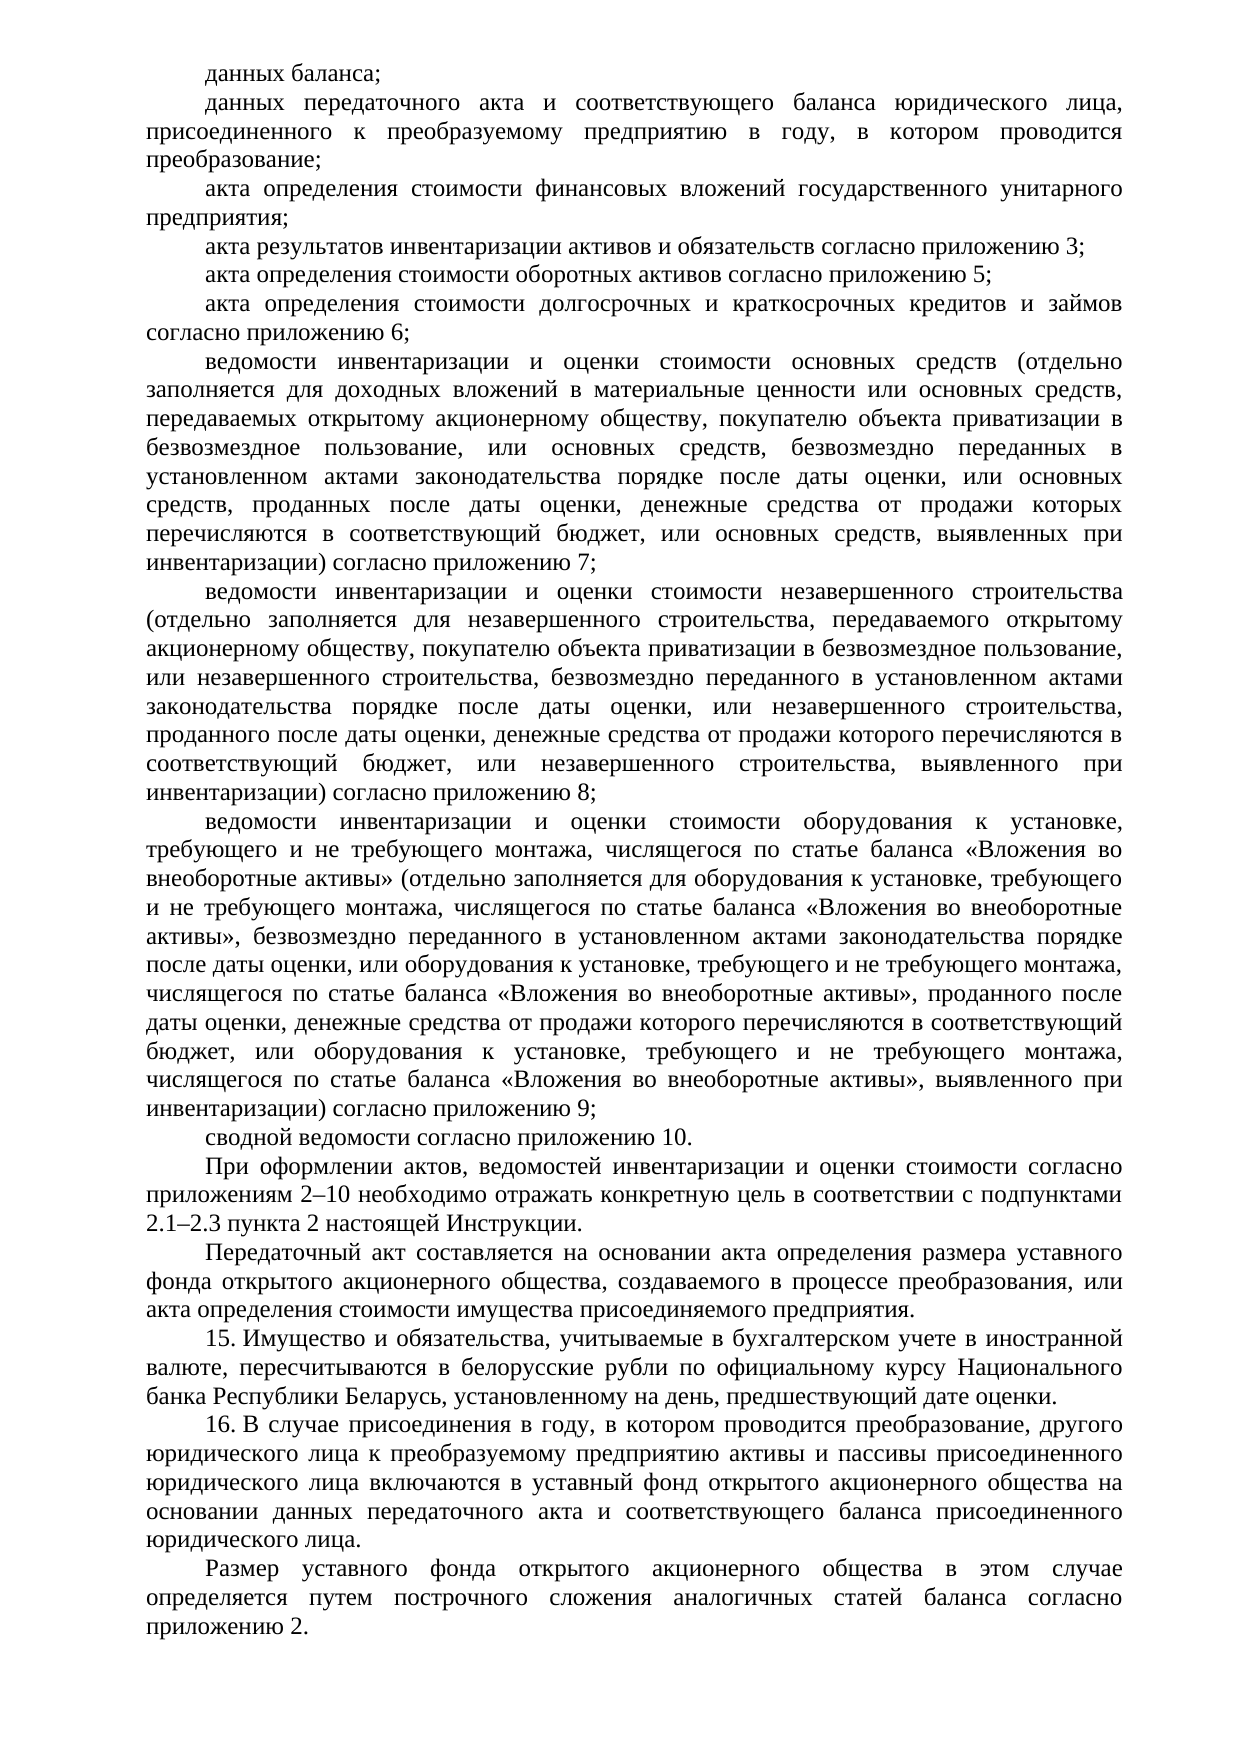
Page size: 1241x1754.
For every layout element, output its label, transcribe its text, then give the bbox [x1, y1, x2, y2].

text акта определения стоимости долгосрочных и краткосрочных кредитов и займов согласно приложению 6; [146, 288, 1123, 346]
text акта определения стоимости оборотных активов согласно приложению 5; [146, 259, 1123, 288]
text Передаточный акт составляется на основании акта определения размера уставного фонда открытого акционерного общества, создаваемого в процессе преобразования, или акта определения стоимости имущества присоединяемого предприятия. [146, 1237, 1123, 1323]
text ведомости инвентаризации и оценки стоимости основных средств (отдельно заполняется для доходных вложений в материальные ценности или основных средств, передаваемых открытому акционерному обществу, покупателю объекта приватизации в безвозмездное пользование, или основных средств, безвозмездно переданных в установленном актами законодательства порядке после даты оценки, или основных средств, проданных после даты оценки, денежные средства от продажи которых перечисляются в соответствующий бюджет, или основных средств, выявленных при инвентаризации) согласно приложению 7; [146, 346, 1123, 576]
text данных баланса; [146, 58, 1123, 87]
text Размер уставного фонда открытого акционерного общества в этом случае определяется путем построчного сложения аналогичных статей баланса согласно приложению 2. [146, 1553, 1123, 1639]
text сводной ведомости согласно приложению 10. [146, 1122, 1123, 1151]
text При оформлении актов, ведомостей инвентаризации и оценки стоимости согласно приложениям 2–10 необходимо отражать конкретную цель в соответствии с подпунктами 2.1–2.3 пункта 2 настоящей Инструкции. [146, 1151, 1123, 1237]
text данных передаточного акта и соответствующего баланса юридического лица, присоединенного к преобразуемому предприятию в году, в котором проводится преобразование; [146, 87, 1123, 173]
text акта определения стоимости финансовых вложений государственного унитарного предприятия; [146, 173, 1123, 231]
text ведомости инвентаризации и оценки стоимости незавершенного строительства (отдельно заполняется для незавершенного строительства, передаваемого открытому акционерному обществу, покупателю объекта приватизации в безвозмездное пользование, или незавершенного строительства, безвозмездно переданного в установленном актами законодательства порядке после даты оценки, или незавершенного строительства, проданного после даты оценки, денежные средства от продажи которого перечисляются в соответствующий бюджет, или незавершенного строительства, выявленного при инвентаризации) согласно приложению 8; [146, 576, 1123, 806]
text 16. В случае присоединения в году, в котором проводится преобразование, другого юридического лица к преобразуемому предприятию активы и пассивы присоединенного юридического лица включаются в уставный фонд открытого акционерного общества на основании данных передаточного акта и соответствующего баланса присоединенного юридического лица. [146, 1409, 1123, 1553]
text акта результатов инвентаризации активов и обязательств согласно приложению 3; [146, 231, 1123, 259]
text ведомости инвентаризации и оценки стоимости оборудования к установке, требующего и не требующего монтажа, числящегося по статье баланса «Вложения во внеоборотные активы» (отдельно заполняется для оборудования к установке, требующего и не требующего монтажа, числящегося по статье баланса «Вложения во внеоборотные активы», безвозмездно переданного в установленном актами законодательства порядке после даты оценки, или оборудования к установке, требующего и не требующего монтажа, числящегося по статье баланса «Вложения во внеоборотные активы», проданного после даты оценки, денежные средства от продажи которого перечисляются в соответствующий бюджет, или оборудования к установке, требующего и не требующего монтажа, числящегося по статье баланса «Вложения во внеоборотные активы», выявленного при инвентаризации) согласно приложению 9; [146, 806, 1123, 1122]
text 15. Имущество и обязательства, учитываемые в бухгалтерском учете в иностранной валюте, пересчитываются в белорусские рубли по официальному курсу Национального банка Республики Беларусь, установленному на день, предшествующий дате оценки. [146, 1323, 1123, 1409]
